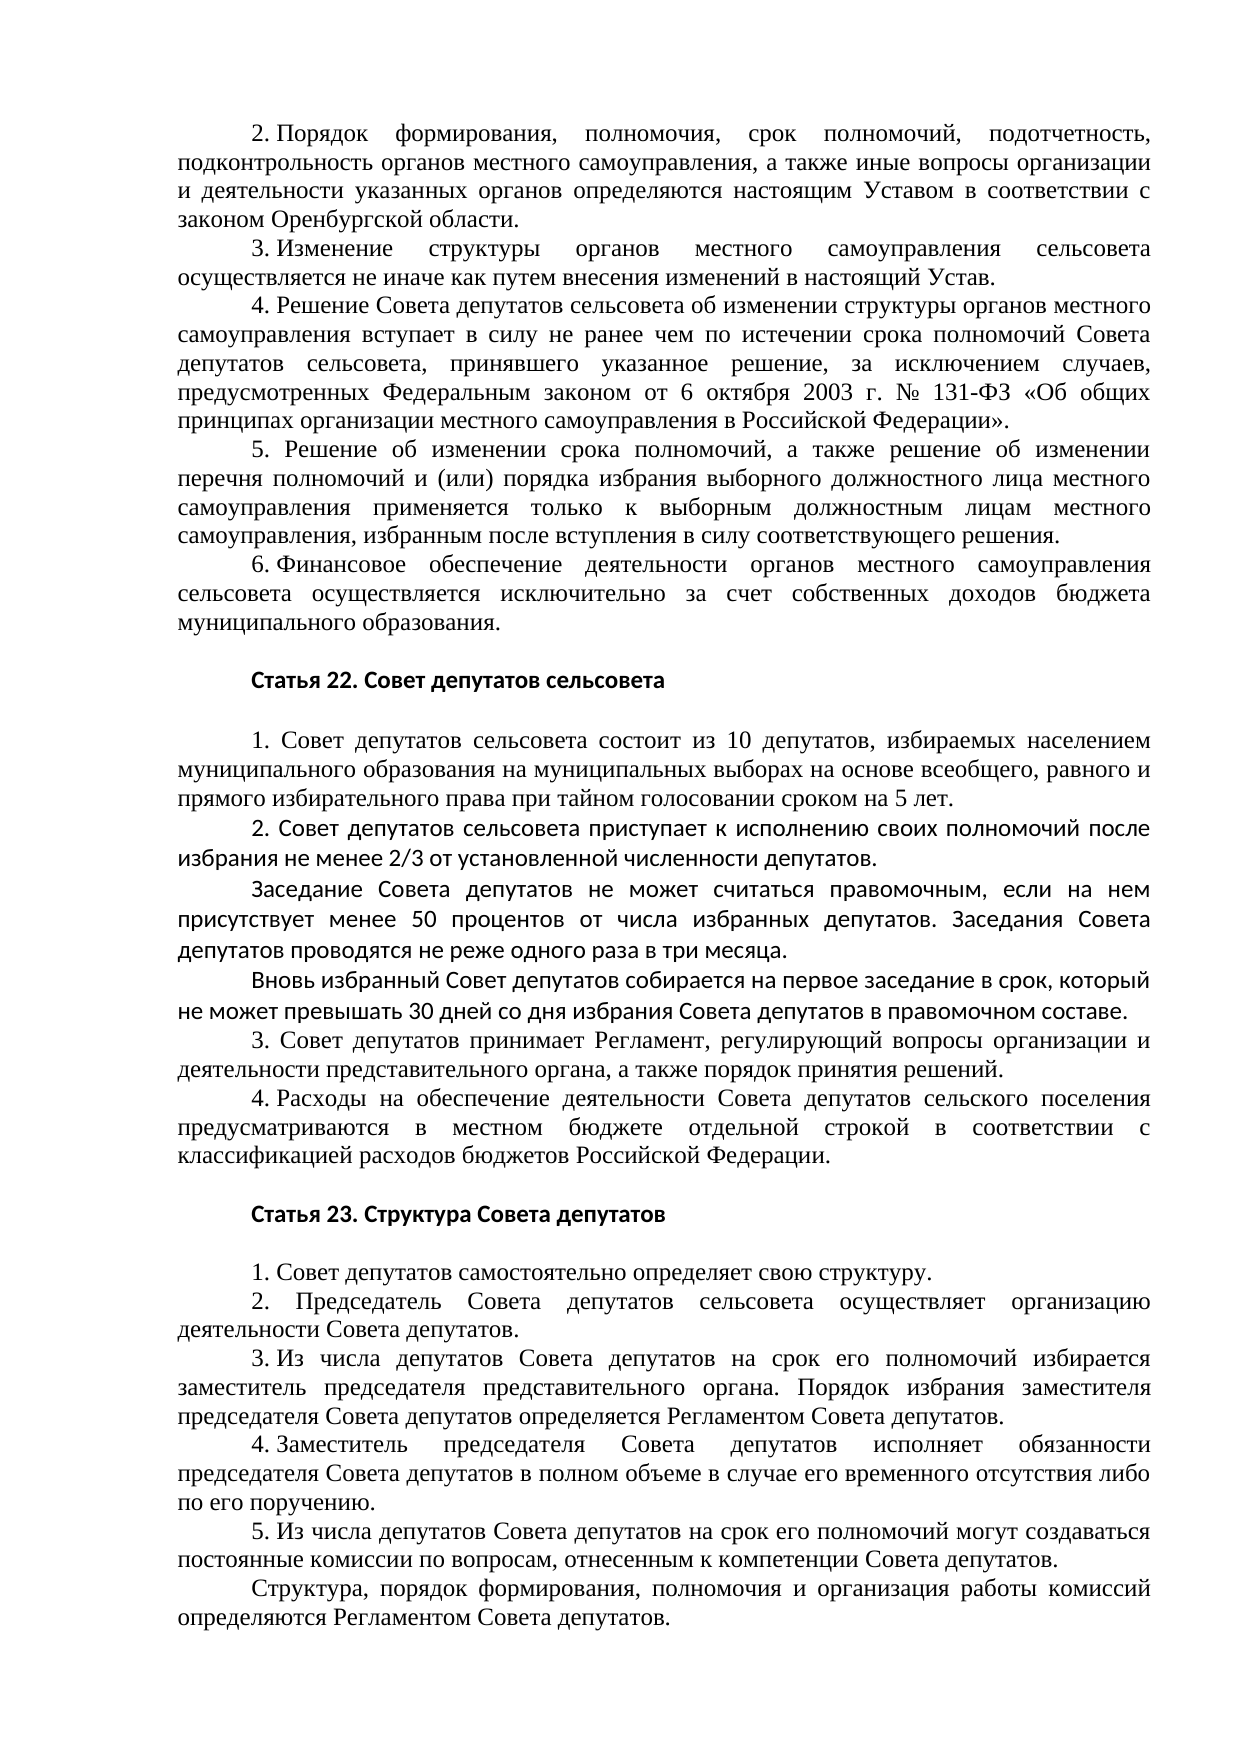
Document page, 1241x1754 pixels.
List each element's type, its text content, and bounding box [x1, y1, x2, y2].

text Заседание Совета депутатов не может считаться правомочным, если на нем присутствует менее 50 процентов от числа избранных депутатов. Заседания Совета депутатов проводятся не реже одного раза в три месяца. [177, 873, 1152, 964]
text Статья 22. Совет депутатов сельсовета [177, 664, 1152, 695]
text 1. Совет депутатов сельсовета состоит из 10 депутатов, избираемых населением муниципального образования на муниципальных выборах на основе всеобщего, равного и прямого избирательного права при тайном голосовании сроком на 5 лет. [177, 725, 1152, 812]
text 2. Председатель Совета депутатов сельсовета осуществляет организацию деятельности Совета депутатов. [177, 1286, 1152, 1343]
text 4. Расходы на обеспечение деятельности Совета депутатов сельского поселения предусматриваются в местном бюджете отдельной строкой в соответствии с классификацией расходов бюджетов Российской Федерации. [177, 1083, 1152, 1169]
text 5. Из числа депутатов Совета депутатов на срок его полномочий могут создаваться постоянные комиссии по вопросам, отнесенным к компетенции Совета депутатов. [177, 1516, 1152, 1573]
text 2. Порядок формирования, полномочия, срок полномочий, подотчетность, подконтрольность органов местного самоуправления, а также иные вопросы организации и деятельности указанных органов определяются настоящим Уставом в соответствии с законом Оренбургской области. [177, 118, 1152, 233]
text 3. Из числа депутатов Совета депутатов на срок его полномочий избирается заместитель председателя представительного органа. Порядок избрания заместителя председателя Совета депутатов определяется Регламентом Совета депутатов. [177, 1343, 1152, 1429]
text 4. Заместитель председателя Совета депутатов исполняет обязанности председателя Совета депутатов в полном объеме в случае его временного отсутствия либо по его поручению. [177, 1429, 1152, 1516]
text 2. Совет депутатов сельсовета приступает к исполнению своих полномочий после избрания не менее 2/3 от установленной численности депутатов. [177, 812, 1152, 873]
text 3. Изменение структуры органов местного самоуправления сельсовета осуществляется не иначе как путем внесения изменений в настоящий Устав. [177, 233, 1152, 291]
text 6. Финансовое обеспечение деятельности органов местного самоуправления сельсовета осуществляется исключительно за счет собственных доходов бюджета муниципального образования. [177, 549, 1152, 636]
text 1. Совет депутатов самостоятельно определяет свою структуру. [177, 1257, 1152, 1286]
text 4. Решение Совета депутатов сельсовета об изменении структуры органов местного самоуправления вступает в силу не ранее чем по истечении срока полномочий Совета депутатов сельсовета, принявшего указанное решение, за исключением случаев, предусмотренных Федеральным законом от 6 октября . № 131-ФЗ «Об общих принципах организации местного самоуправления в Российской Федерации». [177, 291, 1152, 434]
text 5. Решение об изменении срока полномочий, а также решение об изменении перечня полномочий и (или) порядка избрания выборного должностного лица местного самоуправления применяется только к выборным должностным лицам местного самоуправления, избранным после вступления в силу соответствующего решения. [177, 434, 1152, 549]
text 3. Совет депутатов принимает Регламент, регулирующий вопросы организации и деятельности представительного органа, а также порядок принятия решений. [177, 1025, 1152, 1083]
text Структура, порядок формирования, полномочия и организация работы комиссий определяются Регламентом Совета депутатов. [177, 1573, 1152, 1631]
text Статья 23. Структура Совета депутатов [177, 1198, 1152, 1228]
text Вновь избранный Совет депутатов собирается на первое заседание в срок, который не может превышать 30 дней со дня избрания Совета депутатов в правомочном составе. [177, 964, 1152, 1025]
